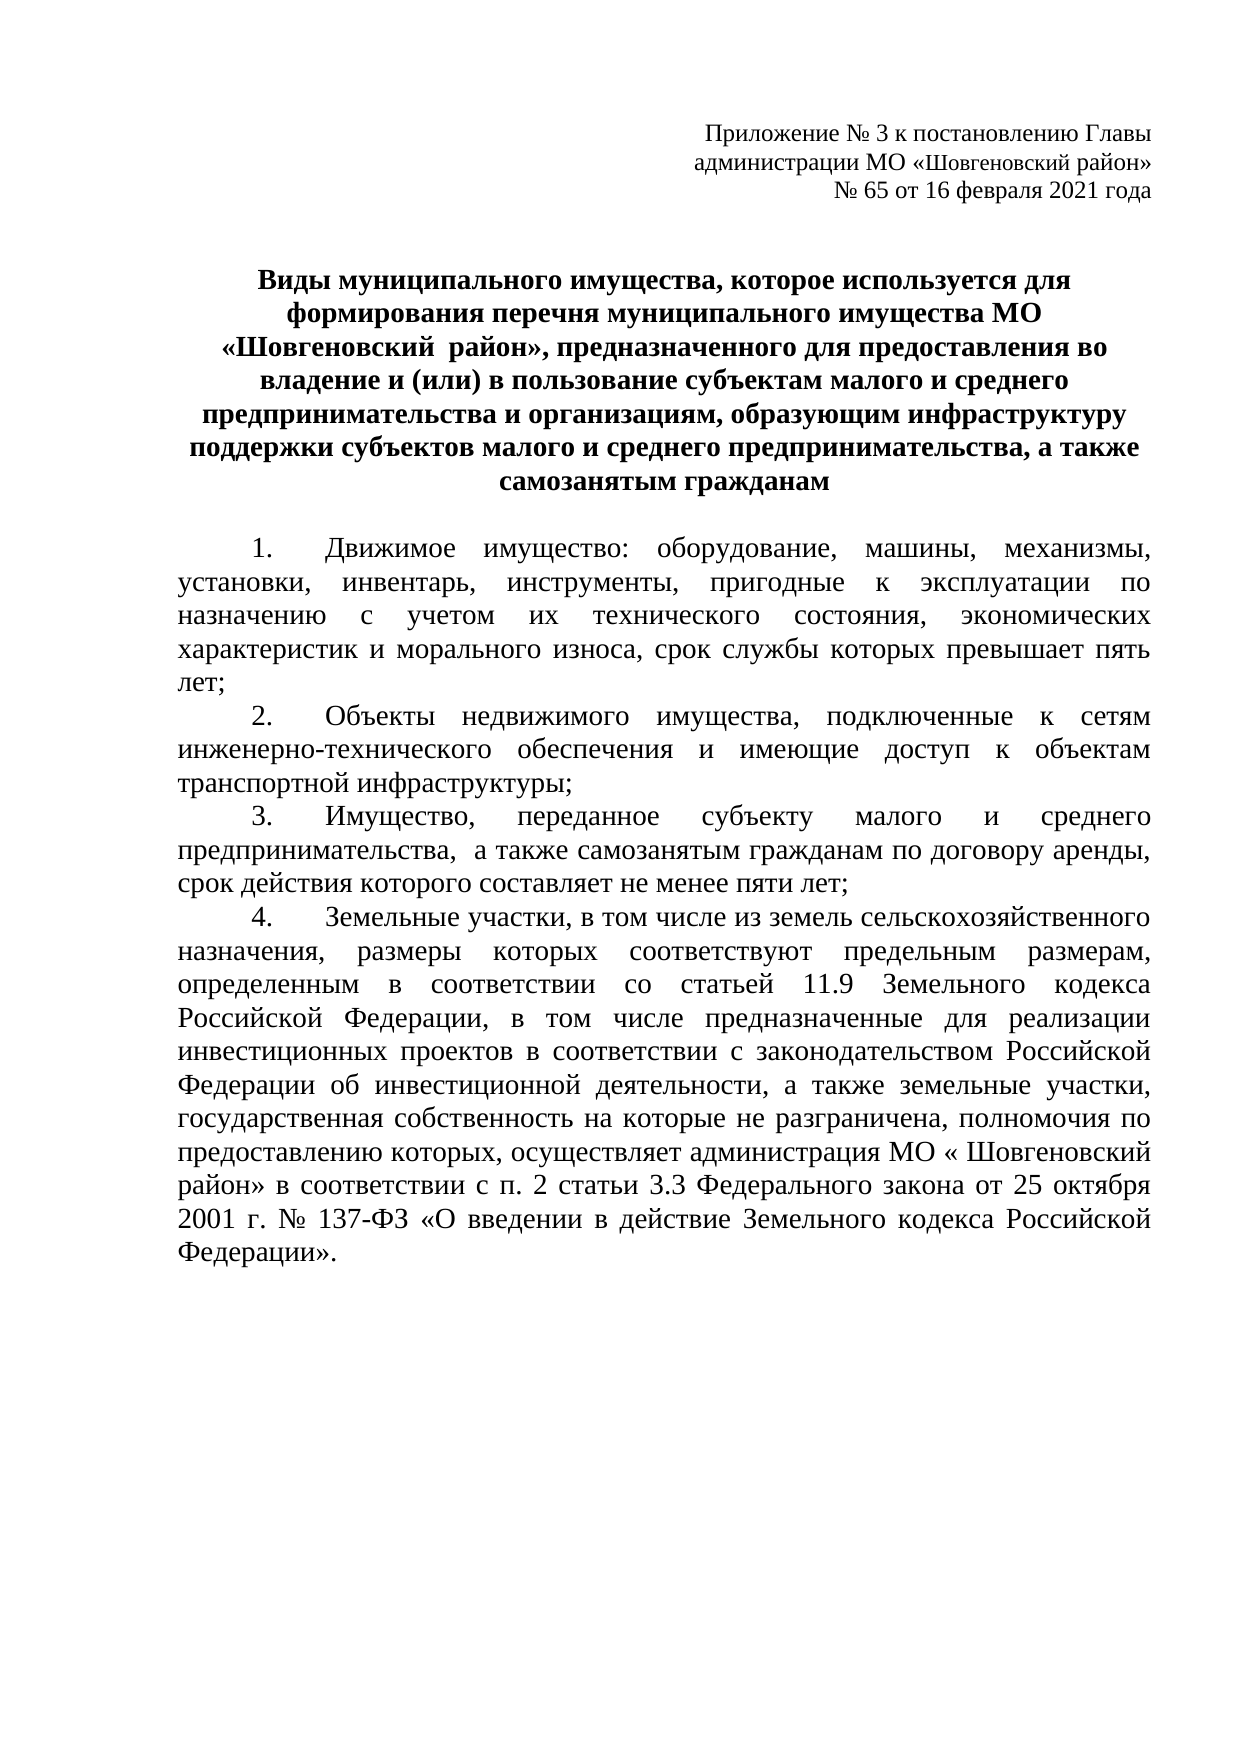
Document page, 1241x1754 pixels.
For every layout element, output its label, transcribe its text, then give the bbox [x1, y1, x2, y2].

list Земельные участки, в том числе из земель сельскохозяйственного назначения, размеры которых соответствуют предельным размерам, определенным в соответствии со статьей 11.9 Земельного кодекса Российской Федерации, в том числе предназначенные для реализации инвестиционных проектов в соответствии с законодательством Российской Федерации об инвестиционной деятельности, а также земельные участки, государственная собственность на которые не разграничена, полномочия по предоставлению которых, осуществляет администрация МО « Шовгеновский район» в соответствии с п. 2 статьи 3.3 Федерального закона от 25 октября 2001 г. № 137-ФЗ «О введении в действие Земельного кодекса Российской Федерации». [177, 899, 1152, 1268]
text Виды муниципального имущества, которое используется для формирования перечня муниципального имущества МО «Шовгеновский район», предназначенного для предоставления во владение и (или) в пользование субъектам малого и среднего предпринимательства и организациям, образующим инфраструктуру поддержки субъектов малого и среднего предпринимательства, а также самозанятым гражданам [177, 262, 1152, 497]
text администрации МО «Шовгеновский район» [177, 147, 1152, 176]
list Имущество, переданное субъекту малого и среднего предпринимательства, а также самозанятым гражданам по договору аренды, срок действия которого составляет не менее пяти лет; [177, 798, 1152, 899]
list Объекты недвижимого имущества, подключенные к сетям инженерно-технического обеспечения и имеющие доступ к объектам транспортной инфраструктуры; [177, 698, 1152, 798]
list Движимое имущество: оборудование, машины, механизмы, установки, инвентарь, инструменты, пригодные к эксплуатации по назначению с учетом их технического состояния, экономических характеристик и морального износа, срок службы которых превышает пять лет; [177, 530, 1152, 698]
text Приложение № 3 к постановлению Главы [177, 118, 1152, 147]
text № 65 от 16 февраля 2021 года [177, 176, 1152, 204]
